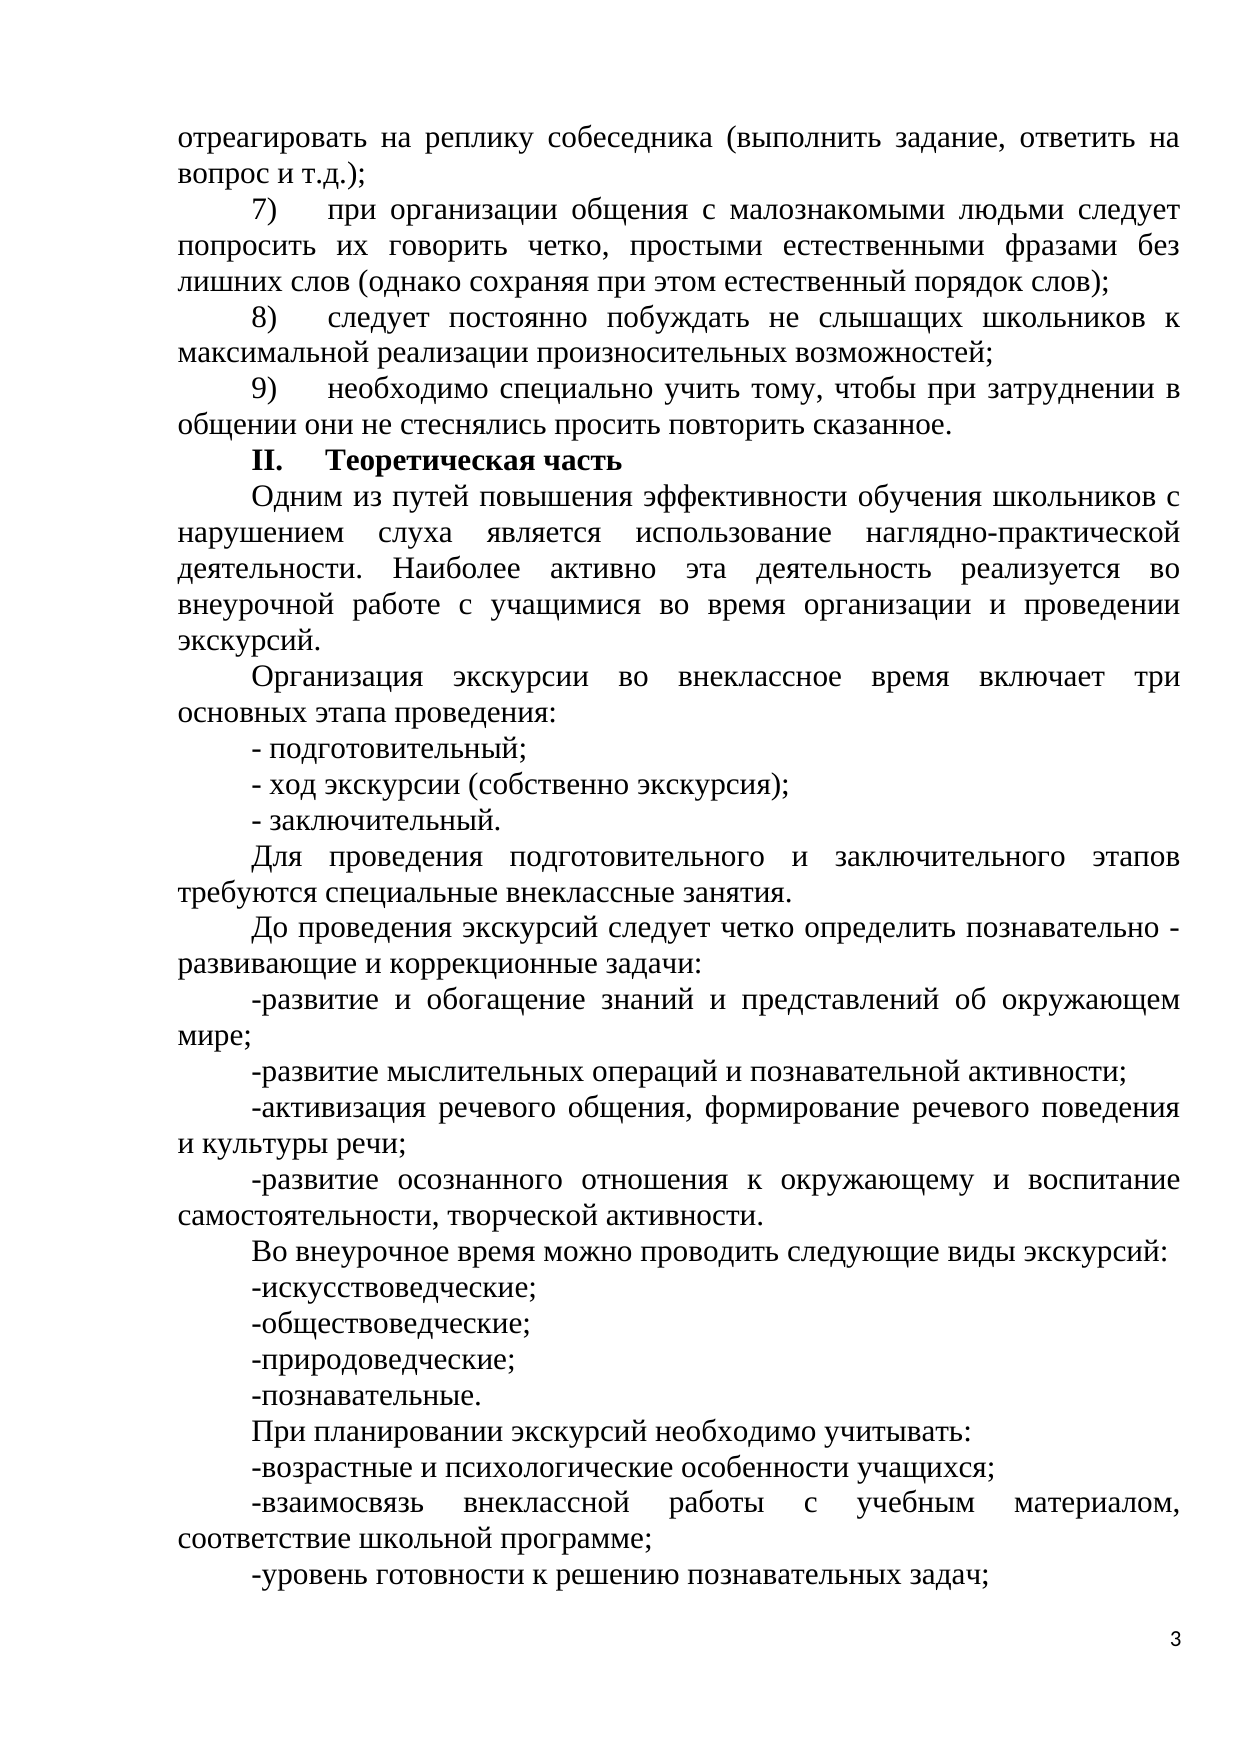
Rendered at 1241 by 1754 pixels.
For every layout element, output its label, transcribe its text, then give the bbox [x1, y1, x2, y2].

text -взаимосвязь внеклассной работы с учебным материалом, соответствие школьной программе; [177, 1484, 1181, 1556]
text Одним из путей повышения эффективности обучения школьников с нарушением слуха является использование наглядно-практической деятельности. Наиболее активно эта деятельность реализуется во внеурочной работе с учащимися во время организации и проведении экскурсий. [177, 477, 1181, 657]
text - заключительный. [177, 801, 1181, 837]
text -искусствоведческие; [177, 1268, 1181, 1304]
text Организация экскурсии во внеклассное время включает три основных этапа проведения: [177, 657, 1181, 729]
text -природоведческие; [177, 1340, 1181, 1376]
text -развитие и обогащение знаний и представлений об окружающем мире; [177, 981, 1181, 1052]
text -активизация речевого общения, формирование речевого поведения и культуры речи; [177, 1088, 1181, 1160]
text Во внеурочное время можно проводить следующие виды экскурсий: [177, 1232, 1181, 1268]
text -познавательные. [177, 1376, 1181, 1412]
text -обществоведческие; [177, 1304, 1181, 1340]
text Для проведения подготовительного и заключительного этапов требуются специальные внеклассные занятия. [177, 837, 1181, 909]
list при организации общения с малознакомыми людьми следует попросить их говорить четко, простыми естественными фразами без лишних слов (однако сохраняя при этом естественный порядок слов); [177, 190, 1181, 298]
list необходимо специально учить тому, чтобы при затруднении в общении они не стеснялись просить повторить сказанное. [177, 370, 1181, 442]
list Теоретическая часть [177, 442, 1181, 477]
text - ход экскурсии (собственно экскурсия); [177, 765, 1181, 801]
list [177, 118, 1181, 190]
text До проведения экскурсий следует четко определить познавательно - развивающие и коррекционные задачи: [177, 909, 1181, 981]
text -развитие мыслительных операций и познавательной активности; [177, 1052, 1181, 1088]
text -возрастные и психологические особенности учащихся; [177, 1448, 1181, 1484]
list следует постоянно побуждать не слышащих школьников к максимальной реализации произносительных возможностей; [177, 298, 1181, 370]
text При планировании экскурсий необходимо учитывать: [177, 1412, 1181, 1448]
text -развитие осознанного отношения к окружающему и воспитание самостоятельности, творческой активности. [177, 1160, 1181, 1232]
text -уровень готовности к решению познавательных задач; [177, 1556, 1181, 1592]
text - подготовительный; [177, 729, 1181, 765]
